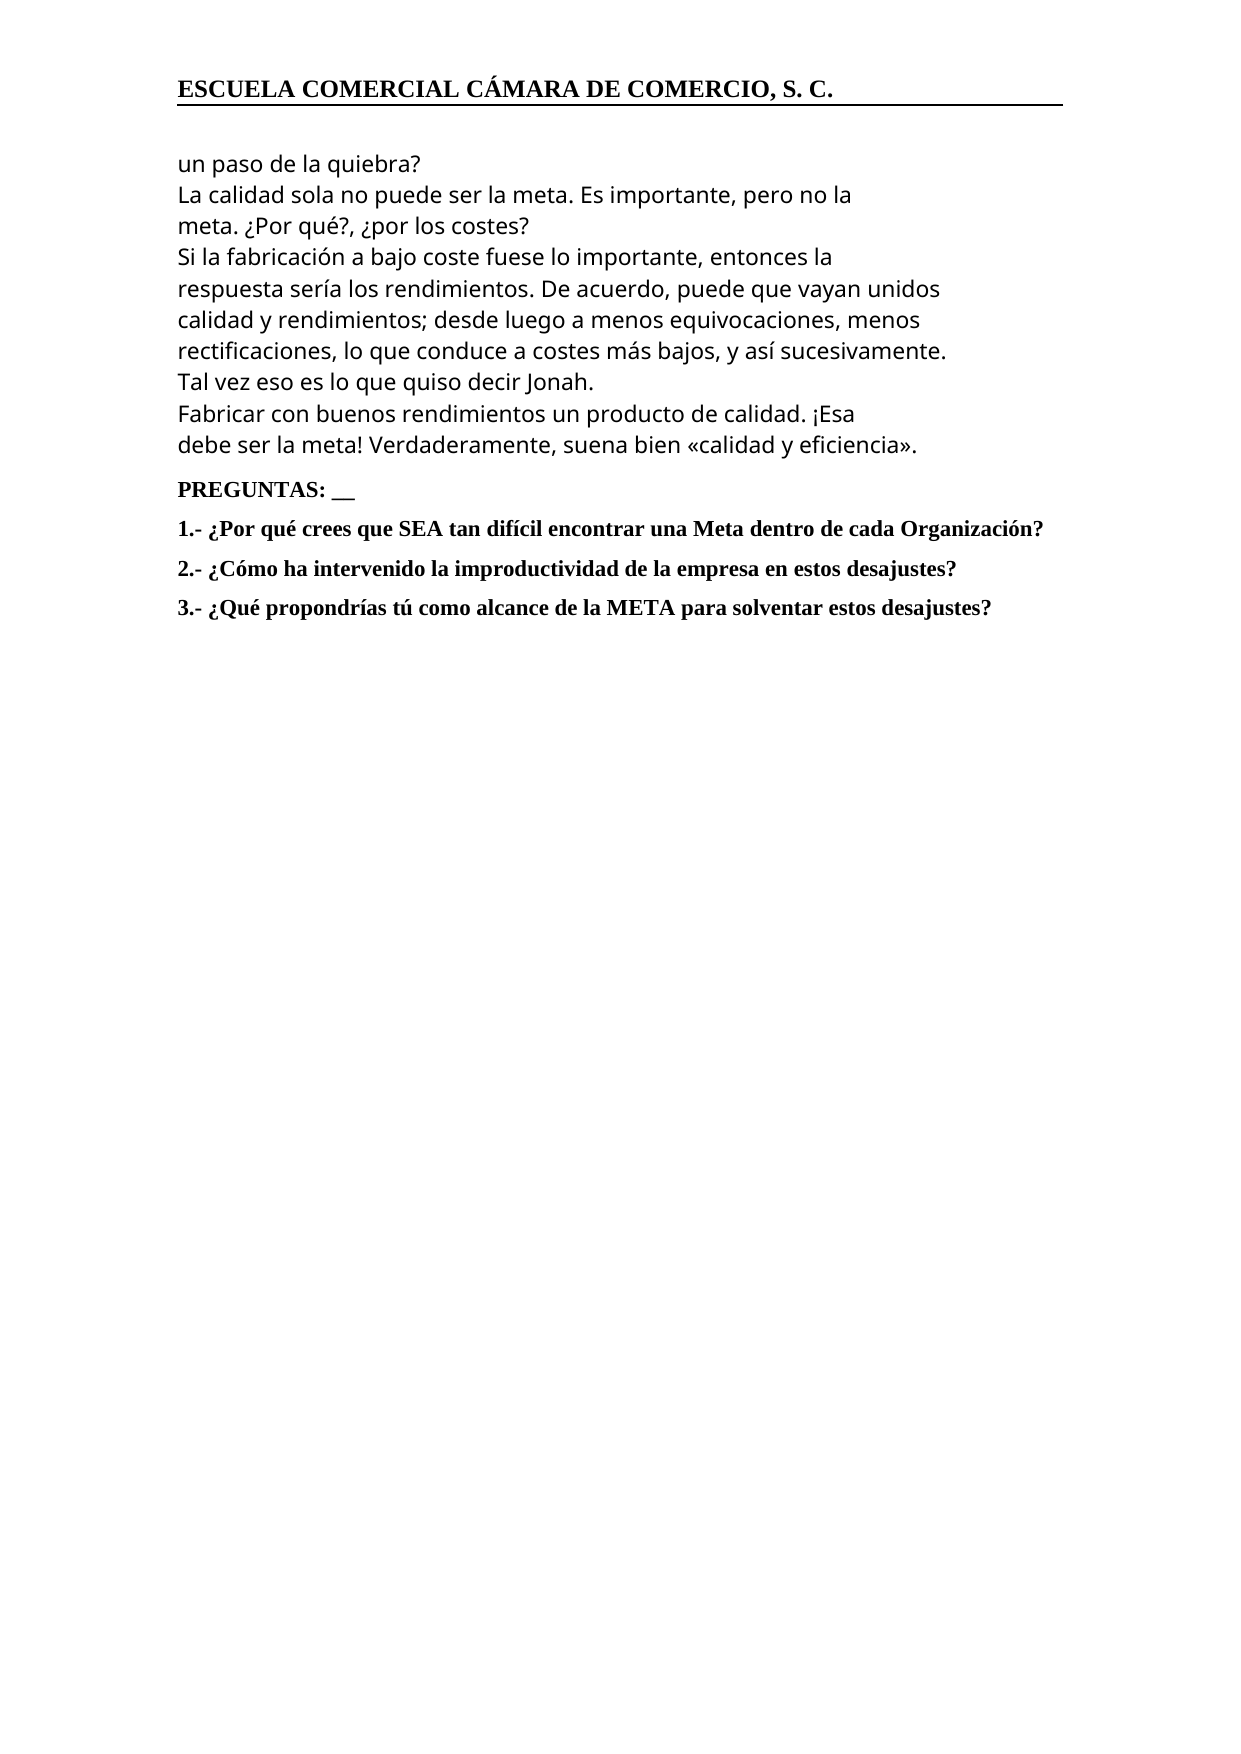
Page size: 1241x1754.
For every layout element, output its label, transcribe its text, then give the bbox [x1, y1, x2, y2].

text Fabricar con buenos rendimientos un producto de calidad. ¡Esa [177, 398, 1063, 429]
text 1.- ¿Por qué crees que SEA tan difícil encontrar una Meta dentro de cada Organización? [177, 515, 1063, 542]
text La calidad sola no puede ser la meta. Es importante, pero no la [177, 179, 1063, 210]
text un paso de la quiebra? [177, 148, 1063, 179]
text Tal vez eso es lo que quiso decir Jonah. [177, 366, 1063, 398]
text meta. ¿Por qué?, ¿por los costes? [177, 210, 1063, 241]
text rectificaciones, lo que conduce a costes más bajos, y así sucesivamente. [177, 335, 1063, 366]
text respuesta sería los rendimientos. De acuerdo, puede que vayan unidos [177, 273, 1063, 304]
text Si la fabricación a bajo coste fuese lo importante, entonces la [177, 241, 1063, 273]
text 3.- ¿Qué propondrías tú como alcance de la META para solventar estos desajustes? [177, 594, 1063, 621]
text 2.- ¿Cómo ha intervenido la improductividad de la empresa en estos desajustes? [177, 555, 1063, 581]
text debe ser la meta! Verdaderamente, suena bien «calidad y eficiencia». [177, 429, 1063, 460]
text calidad y rendimientos; desde luego a menos equivocaciones, menos [177, 304, 1063, 335]
text PREGUNTAS: __ [177, 476, 1063, 502]
